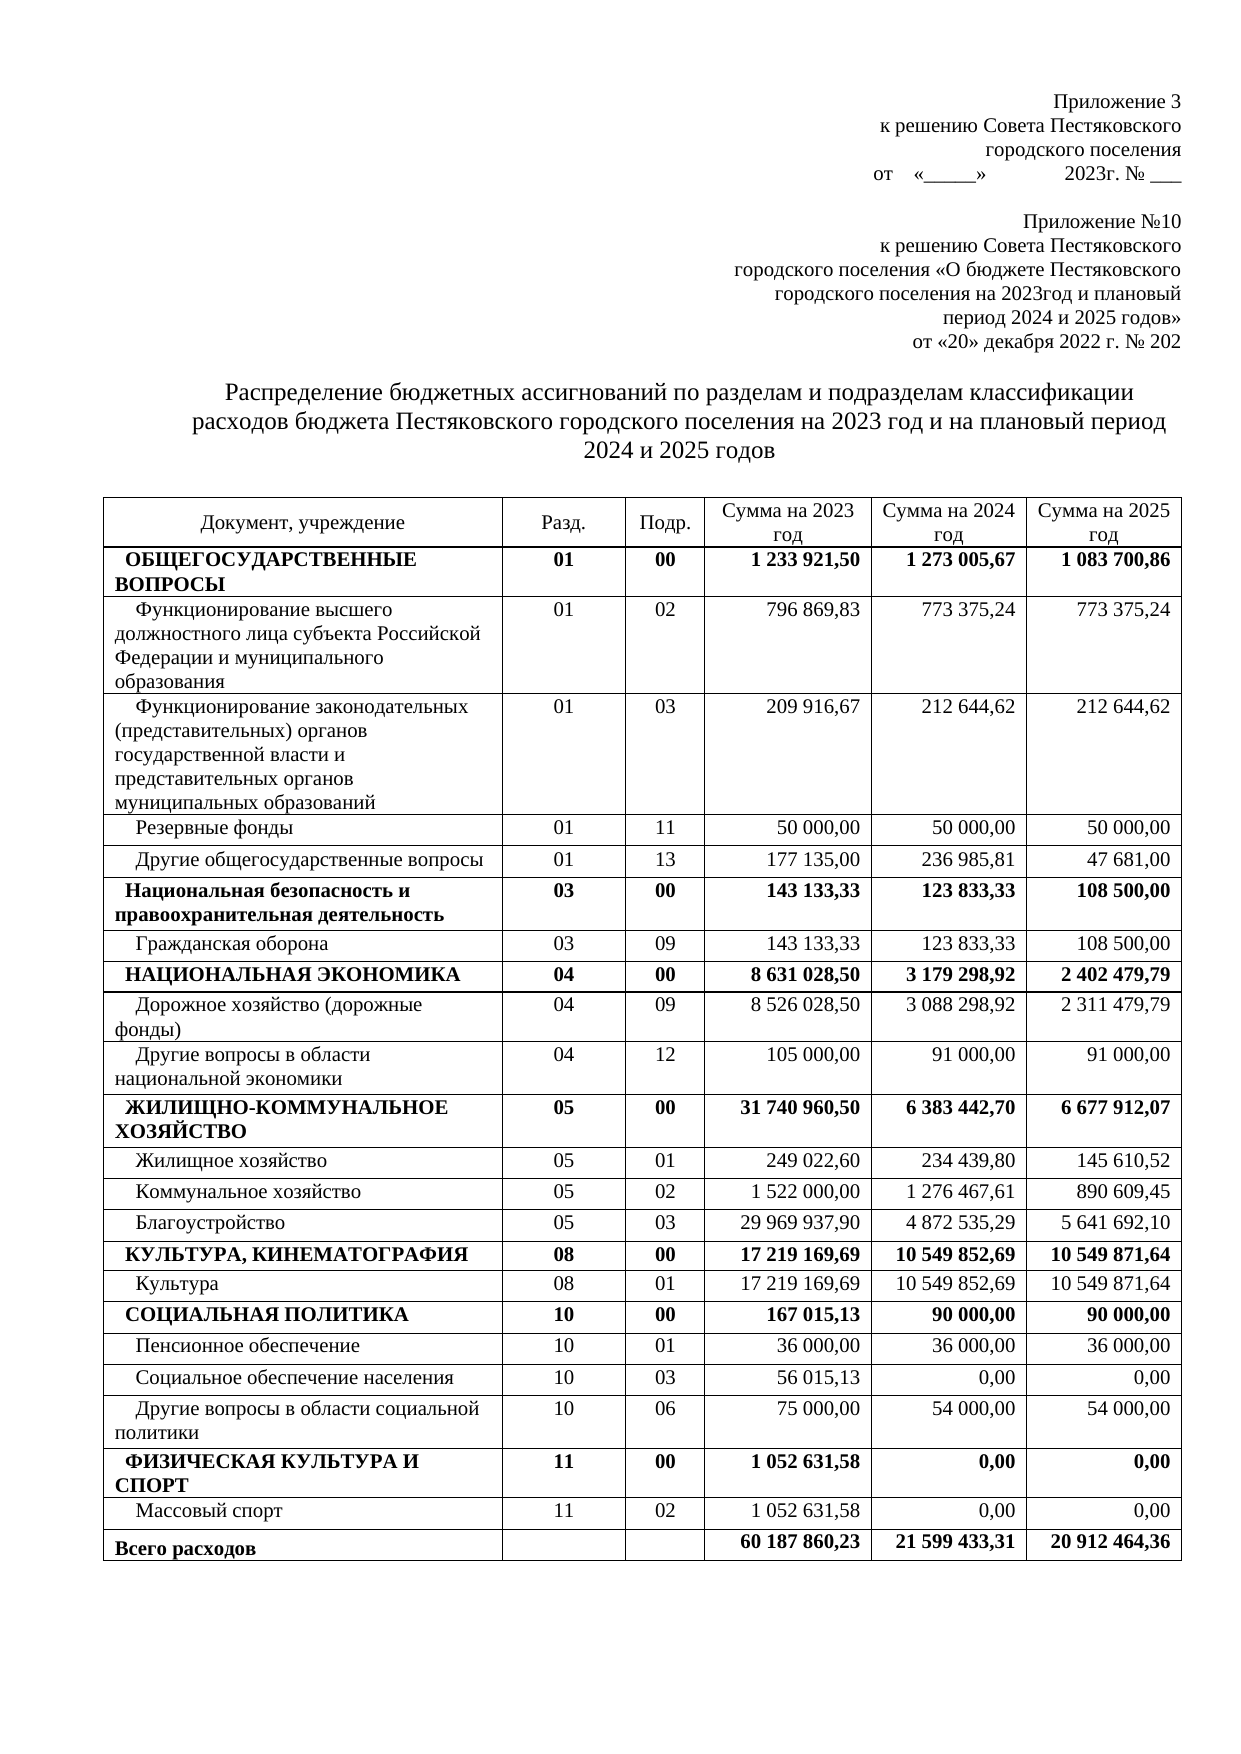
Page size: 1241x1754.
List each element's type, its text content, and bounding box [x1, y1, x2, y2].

table_cell [503, 1530, 625, 1560]
table_cell 08 [503, 1242, 625, 1270]
table_cell Резервные фонды [104, 815, 502, 845]
table_cell 05 [503, 1210, 625, 1241]
table_cell 10 549 871,64 [1027, 1271, 1181, 1301]
table_cell 54 000,00 [1027, 1396, 1181, 1448]
table_cell 6 677 912,07 [1027, 1095, 1181, 1147]
table_cell 10 549 871,64 [1027, 1242, 1181, 1270]
table_cell 0,00 [1027, 1449, 1181, 1497]
text Приложение №10 [177, 209, 1181, 233]
table_cell 09 [626, 993, 704, 1041]
table_cell 60 187 860,23 [705, 1530, 871, 1560]
table_cell 05 [503, 1148, 625, 1178]
table_cell 5 641 692,10 [1027, 1210, 1181, 1241]
table_cell 01 [503, 694, 625, 814]
table_cell 3 179 298,92 [872, 962, 1026, 991]
table_cell 50 000,00 [872, 815, 1026, 845]
table_cell 10 549 852,69 [872, 1271, 1026, 1301]
table_cell Функционирование высшего должностного лица субъекта Российской Федерации и муниципального образования [104, 597, 502, 693]
table_cell 17 219 169,69 [705, 1242, 871, 1270]
table_header Разд. [503, 498, 625, 546]
table_cell Культура [104, 1271, 502, 1301]
table_cell 11 [626, 815, 704, 845]
table_cell Функционирование законодательных (представительных) органов государственной власти и представительных органов муниципальных образований [104, 694, 502, 814]
table_cell 36 000,00 [872, 1334, 1026, 1364]
table_cell 04 [503, 962, 625, 991]
table_cell 4 872 535,29 [872, 1210, 1026, 1241]
table_cell НАЦИОНАЛЬНАЯ ЭКОНОМИКА [104, 962, 502, 991]
text от «20» декабря 2022 г. № 202 [177, 329, 1181, 353]
table_cell Национальная безопасность и правоохранительная деятельность [104, 878, 502, 930]
table_cell 8 631 028,50 [705, 962, 871, 991]
table_cell 50 000,00 [1027, 815, 1181, 845]
table_cell 2 311 479,79 [1027, 993, 1181, 1041]
table_cell 17 219 169,69 [705, 1271, 871, 1301]
table_cell 10 [503, 1365, 625, 1395]
table_cell [626, 1530, 704, 1560]
table_header Сумма на 2024 год [872, 498, 1026, 546]
table_cell ЖИЛИЩНО-КОММУНАЛЬНОЕ ХОЗЯЙСТВО [104, 1095, 502, 1147]
table_cell 05 [503, 1095, 625, 1147]
table_cell 00 [626, 878, 704, 930]
table_cell 773 375,24 [1027, 597, 1181, 693]
table_cell 1 522 000,00 [705, 1179, 871, 1209]
table_cell 03 [503, 931, 625, 961]
table_cell 236 985,81 [872, 846, 1026, 877]
table_cell 02 [626, 597, 704, 693]
table_cell 1 276 467,61 [872, 1179, 1026, 1209]
table_cell 56 015,13 [705, 1365, 871, 1395]
table_cell Социальное обеспечение населения [104, 1365, 502, 1395]
table_cell 01 [626, 1334, 704, 1364]
table_cell СОЦИАЛЬНАЯ ПОЛИТИКА [104, 1302, 502, 1332]
table_header Подр. [626, 498, 704, 546]
table_cell 209 916,67 [705, 694, 871, 814]
table_cell 0,00 [1027, 1365, 1181, 1395]
table_cell 10 [503, 1334, 625, 1364]
table_cell 3 088 298,92 [872, 993, 1026, 1041]
table_cell 143 133,33 [705, 931, 871, 961]
table_cell 8 526 028,50 [705, 993, 871, 1041]
table_cell 36 000,00 [1027, 1334, 1181, 1364]
table_header Документ, учреждение [104, 498, 502, 546]
table_cell 10 [503, 1302, 625, 1332]
table_cell 12 [626, 1042, 704, 1094]
table_cell 03 [626, 694, 704, 814]
table_cell 0,00 [872, 1365, 1026, 1395]
table_cell Всего расходов [104, 1530, 502, 1560]
table_cell Другие вопросы в области социальной политики [104, 1396, 502, 1448]
table_cell 2 402 479,79 [1027, 962, 1181, 991]
table_cell 108 500,00 [1027, 878, 1181, 930]
table_cell Другие общегосударственные вопросы [104, 846, 502, 877]
table_cell 10 549 852,69 [872, 1242, 1026, 1270]
table_cell 123 833,33 [872, 931, 1026, 961]
table_cell 08 [503, 1271, 625, 1301]
table_cell 0,00 [872, 1498, 1026, 1528]
table_cell 00 [626, 1095, 704, 1147]
table_cell 11 [503, 1498, 625, 1528]
text Распределение бюджетных ассигнований по разделам и подразделам классификации расходов бюджета Пестяковского городского поселения на 2023 год и на плановый период 2024 и 2025 годов [177, 377, 1181, 464]
table_cell 01 [503, 815, 625, 845]
table_cell 1 273 005,67 [872, 548, 1026, 596]
table_cell Пенсионное обеспечение [104, 1334, 502, 1364]
table_cell 05 [503, 1179, 625, 1209]
table_cell ОБЩЕГОСУДАРСТВЕННЫЕ ВОПРОСЫ [104, 548, 502, 596]
table_cell Массовый спорт [104, 1498, 502, 1528]
table_cell 09 [626, 931, 704, 961]
text Приложение 3 [177, 89, 1181, 113]
table_cell 90 000,00 [872, 1302, 1026, 1332]
table_cell 36 000,00 [705, 1334, 871, 1364]
table_cell 108 500,00 [1027, 931, 1181, 961]
table_cell Дорожное хозяйство (дорожные фонды) [104, 993, 502, 1041]
table_cell Гражданская оборона [104, 931, 502, 961]
table_cell 1 233 921,50 [705, 548, 871, 596]
table_cell 212 644,62 [1027, 694, 1181, 814]
table_cell 13 [626, 846, 704, 877]
table_cell 02 [626, 1179, 704, 1209]
table_cell 167 015,13 [705, 1302, 871, 1332]
table_cell 00 [626, 1449, 704, 1497]
table_cell 20 912 464,36 [1027, 1530, 1181, 1560]
table_cell Коммунальное хозяйство [104, 1179, 502, 1209]
text период 2024 и 2025 годов» [177, 305, 1181, 329]
table_cell 0,00 [872, 1449, 1026, 1497]
table_cell 21 599 433,31 [872, 1530, 1026, 1560]
table_cell 00 [626, 548, 704, 596]
table_header Сумма на 2023 год [705, 498, 871, 546]
table_cell 01 [503, 548, 625, 596]
table_cell 123 833,33 [872, 878, 1026, 930]
table_cell 01 [503, 846, 625, 877]
text от «_____» 2023г. № ___ [177, 161, 1181, 185]
table_cell 796 869,83 [705, 597, 871, 693]
table_cell 143 133,33 [705, 878, 871, 930]
table_cell 890 609,45 [1027, 1179, 1181, 1209]
table_cell 31 740 960,50 [705, 1095, 871, 1147]
table_cell 00 [626, 1302, 704, 1332]
table_cell 11 [503, 1449, 625, 1497]
table_cell 03 [626, 1210, 704, 1241]
table_cell Другие вопросы в области национальной экономики [104, 1042, 502, 1094]
text к решению Совета Пестяковского [177, 113, 1181, 137]
table_header Сумма на 2025 год [1027, 498, 1181, 546]
table_cell 91 000,00 [872, 1042, 1026, 1094]
table_cell 1 052 631,58 [705, 1449, 871, 1497]
table_cell 29 969 937,90 [705, 1210, 871, 1241]
table_cell Жилищное хозяйство [104, 1148, 502, 1178]
table_cell 105 000,00 [705, 1042, 871, 1094]
table_cell 01 [626, 1148, 704, 1178]
table_cell 03 [626, 1365, 704, 1395]
table_cell 1 052 631,58 [705, 1498, 871, 1528]
table_cell 04 [503, 1042, 625, 1094]
table_cell 249 022,60 [705, 1148, 871, 1178]
text городского поселения [177, 137, 1181, 161]
table_cell 773 375,24 [872, 597, 1026, 693]
table_cell 1 083 700,86 [1027, 548, 1181, 596]
table_cell 6 383 442,70 [872, 1095, 1026, 1147]
table_cell 212 644,62 [872, 694, 1026, 814]
table_cell 01 [626, 1271, 704, 1301]
table_cell КУЛЬТУРА, КИНЕМАТОГРАФИЯ [104, 1242, 502, 1270]
table_cell 10 [503, 1396, 625, 1448]
table_cell 177 135,00 [705, 846, 871, 877]
table_cell 0,00 [1027, 1498, 1181, 1528]
text к решению Совета Пестяковского [177, 233, 1181, 257]
table_cell 03 [503, 878, 625, 930]
table_cell 00 [626, 962, 704, 991]
table_cell 50 000,00 [705, 815, 871, 845]
table_cell 04 [503, 993, 625, 1041]
table_cell 06 [626, 1396, 704, 1448]
table_cell 75 000,00 [705, 1396, 871, 1448]
table_cell 00 [626, 1242, 704, 1270]
table_cell 91 000,00 [1027, 1042, 1181, 1094]
table_cell ФИЗИЧЕСКАЯ КУЛЬТУРА И СПОРТ [104, 1449, 502, 1497]
table_cell Благоустройство [104, 1210, 502, 1241]
table_cell 90 000,00 [1027, 1302, 1181, 1332]
text городского поселения на 2023год и плановый [177, 281, 1181, 305]
table_cell 02 [626, 1498, 704, 1528]
table_cell 01 [503, 597, 625, 693]
text городского поселения «О бюджете Пестяковского [177, 257, 1181, 281]
table_cell 47 681,00 [1027, 846, 1181, 877]
table_cell 145 610,52 [1027, 1148, 1181, 1178]
table_cell 234 439,80 [872, 1148, 1026, 1178]
table_cell 54 000,00 [872, 1396, 1026, 1448]
